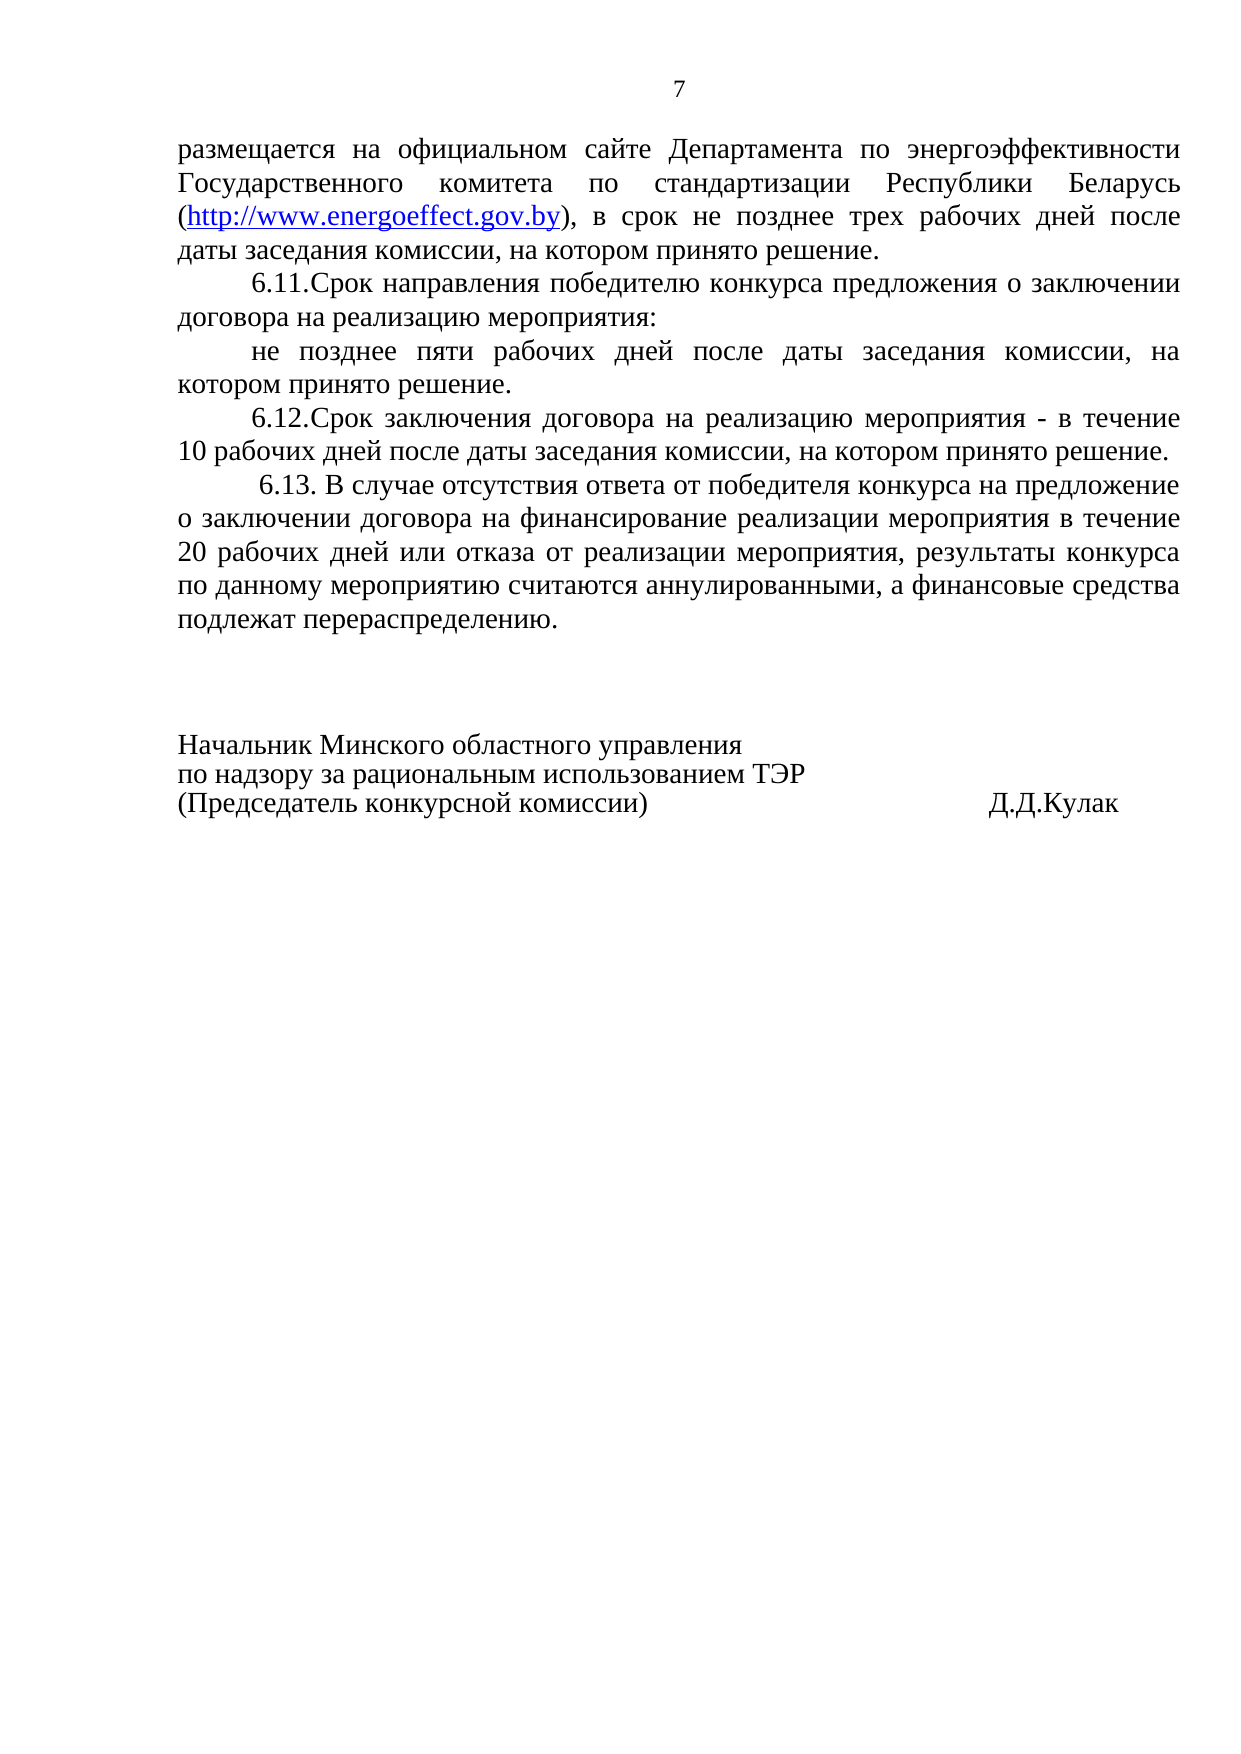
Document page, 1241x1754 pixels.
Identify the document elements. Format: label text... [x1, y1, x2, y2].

list Срок заключения договора на реализацию мероприятия - в течение 10 рабочих дней после даты заседания комиссии, на котором принято решение. [177, 400, 1181, 467]
text по надзору за рациональным использованием ТЭР [177, 760, 1181, 789]
text Начальник Минского областного управления [177, 731, 1181, 760]
text не позднее пяти рабочих дней после даты заседания комиссии, на котором принято решение. [177, 333, 1181, 400]
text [177, 131, 1181, 266]
list Срок направления победителю конкурса предложения о заключении договора на реализацию мероприятия: [177, 266, 1181, 333]
text 6.13. В случае отсутствия ответа от победителя конкурса на предложение о заключении договора на финансирование реализации мероприятия в течение 20 рабочих дней или отказа от реализации мероприятия, результаты конкурса по данному мероприятию считаются аннулированными, а финансовые средства подлежат перераспределению. [177, 467, 1181, 634]
text (Председатель конкурсной комиссии) Д.Д.Кулак [177, 789, 1181, 818]
